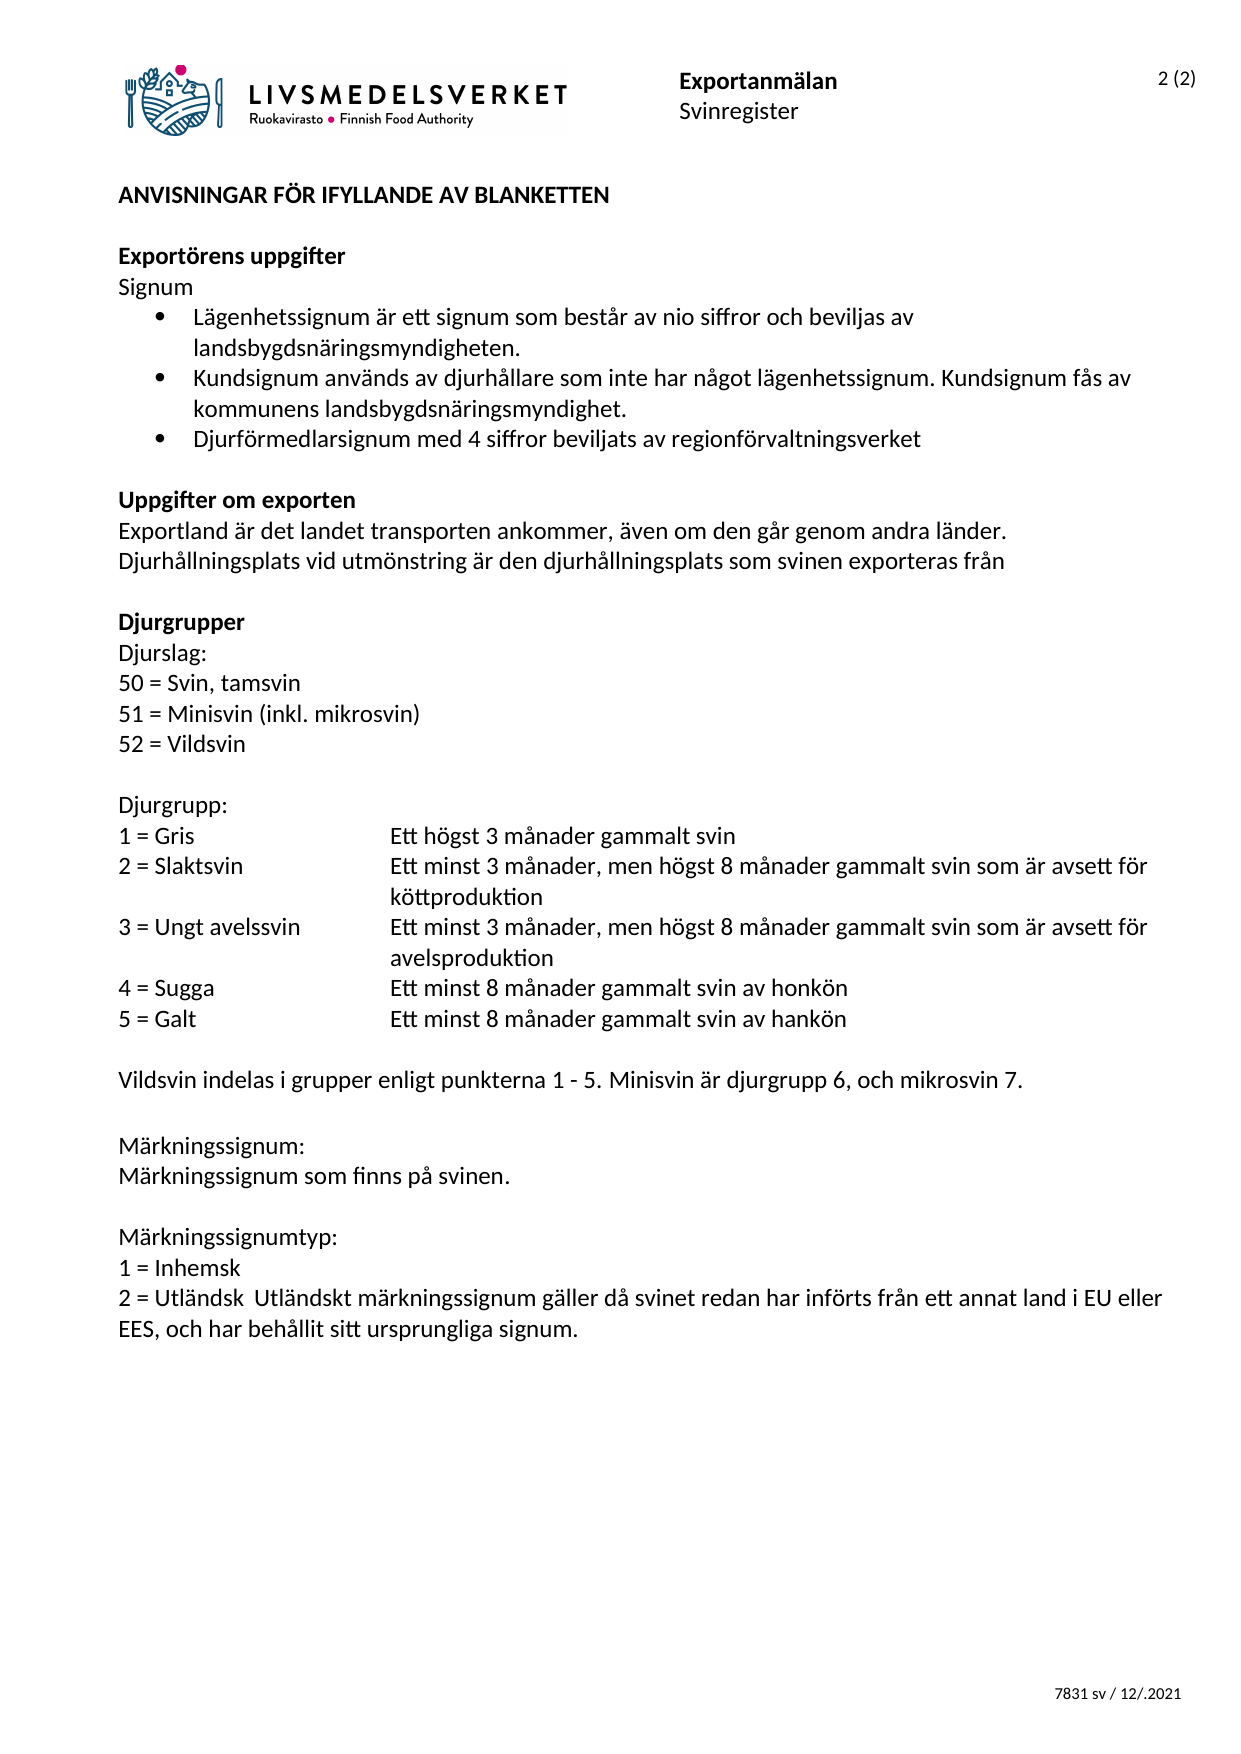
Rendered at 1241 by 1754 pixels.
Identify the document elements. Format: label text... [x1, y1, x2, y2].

text Märkningssignum: [118, 1130, 1181, 1161]
text 52 = Vildsvin [118, 728, 1181, 759]
list Kundsignum används av djurhållare som inte har något lägenhetssignum. Kundsignum fås av kommunens landsbygdsnäringsmyndighet. [156, 362, 1181, 423]
text Signum [118, 271, 1181, 301]
text ANVISNINGAR FÖR IFYLLANDE AV BLANKETTEN [118, 179, 1181, 209]
text Djurgrupper [118, 606, 1181, 637]
text 1 = Inhemsk [118, 1252, 1181, 1283]
text 3 = Ungt avelssvin Ett minst 3 månader, men högst 8 månader gammalt svin som är avsett för avelsproduktion [118, 912, 1181, 973]
text 4 = Sugga Ett minst 8 månader gammalt svin av honkön [118, 973, 1181, 1003]
text 5 = Galt Ett minst 8 månader gammalt svin av hankön [118, 1003, 1181, 1034]
text Djurgrupp: [118, 789, 1181, 820]
text 1 = Gris Ett högst 3 månader gammalt svin [118, 820, 1181, 851]
text Exportörens uppgifter [118, 240, 1181, 271]
text Djurslag: [118, 637, 1181, 667]
text Vildsvin indelas i grupper enligt punkterna 1 - 5. Minisvin är djurgrupp 6, och mikrosvin 7. [118, 1064, 1181, 1095]
text Exportland är det landet transporten ankommer, även om den går genom andra länder. [118, 515, 1181, 545]
text Uppgifter om exporten [118, 484, 1181, 515]
text Djurhållningsplats vid utmönstring är den djurhållningsplats som svinen exporteras från [118, 545, 1181, 576]
text 2 = Utländsk Utländskt märkningssignum gäller då svinet redan har införts från ett annat land i EU eller EES, och har behållit sitt ursprungliga signum. [118, 1283, 1181, 1344]
text 51 = Minisvin (inkl. mikrosvin) [118, 698, 1181, 728]
picture [125, 65, 567, 136]
list Lägenhetssignum är ett signum som består av nio siffror och beviljas av landsbygdsnäringsmyndigheten. [156, 301, 1181, 362]
text Märkningssignum som finns på svinen. [118, 1161, 1181, 1191]
text 50 = Svin, tamsvin [118, 667, 1181, 698]
list Djurförmedlarsignum med 4 siffror beviljats av regionförvaltningsverket [156, 423, 1181, 454]
text Märkningssignumtyp: [118, 1222, 1181, 1252]
text 2 = Slaktsvin Ett minst 3 månader, men högst 8 månader gammalt svin som är avsett för köttproduktion [118, 851, 1181, 912]
